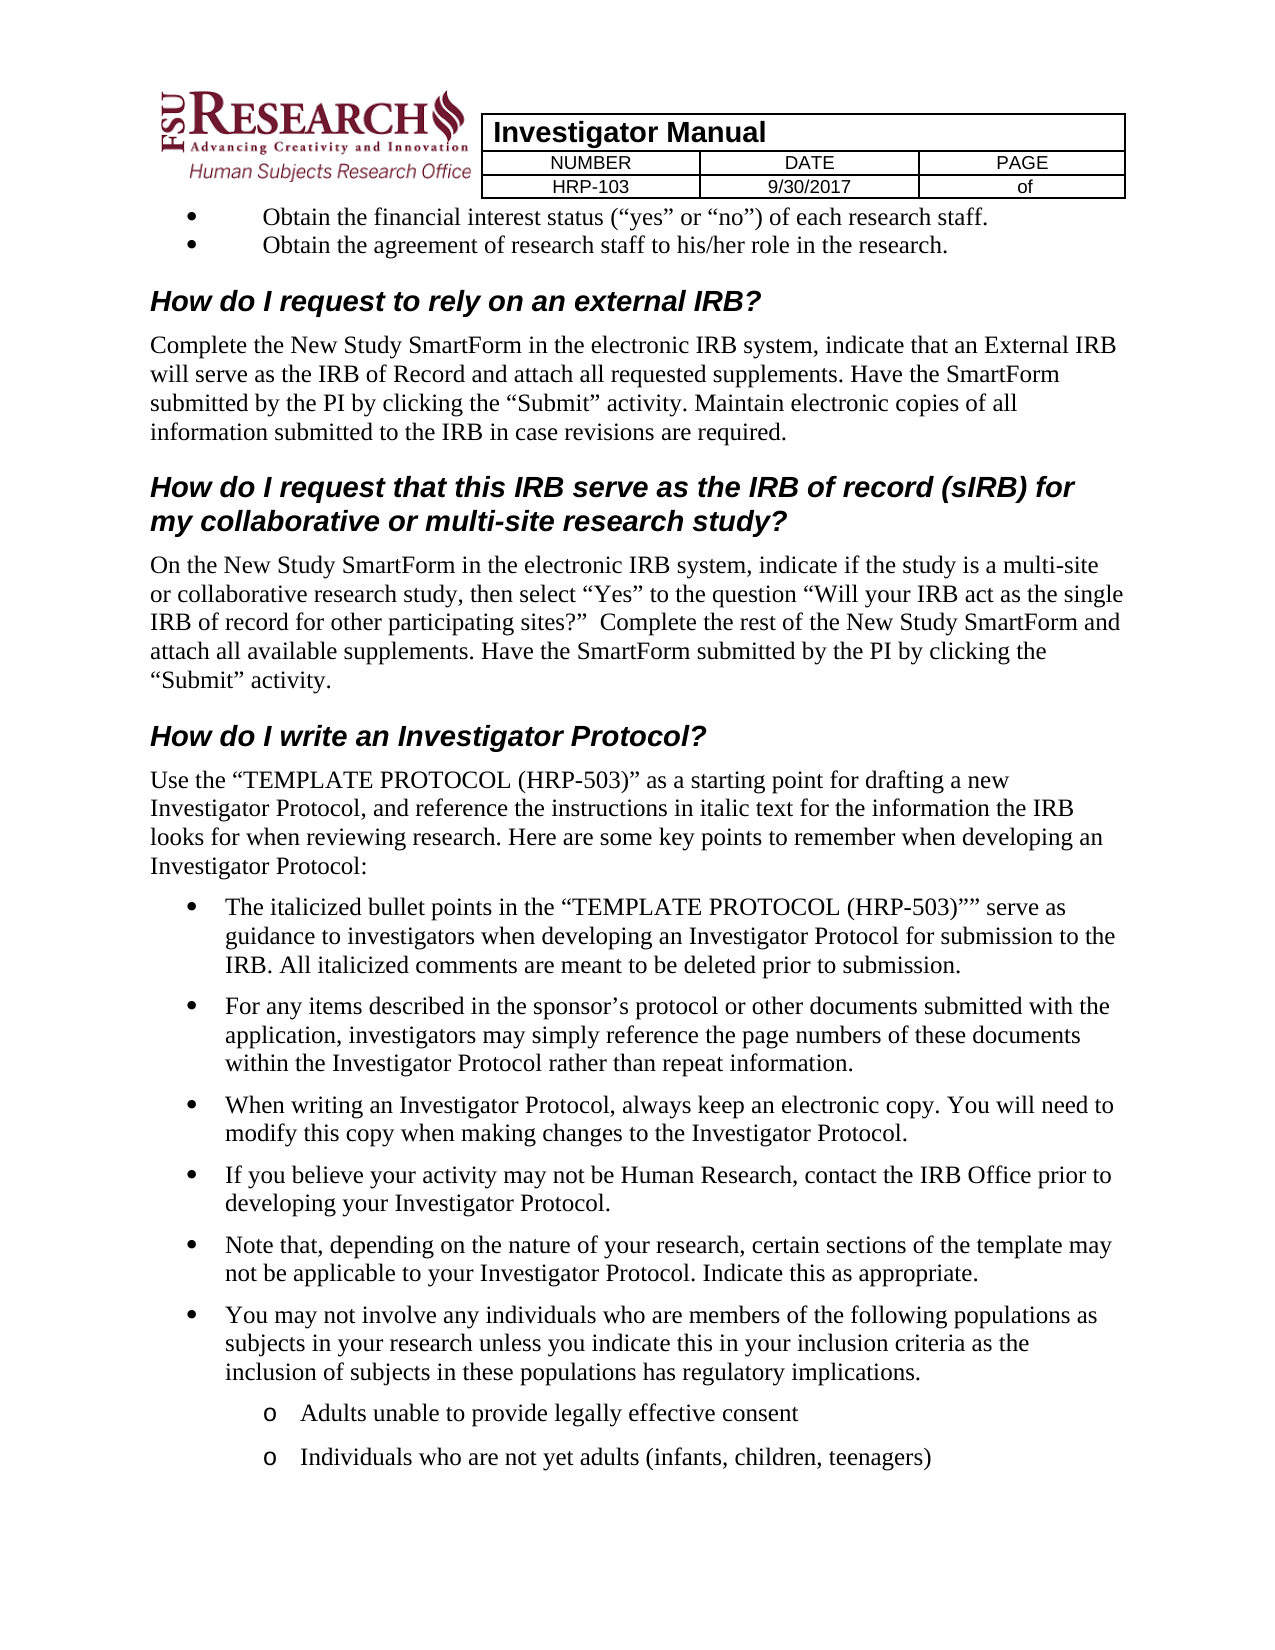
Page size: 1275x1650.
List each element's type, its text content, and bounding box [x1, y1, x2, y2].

text Complete the New Study SmartForm in the electronic IRB system, indicate that an External IRB will serve as the IRB of Record and attach all requested supplements. Have the SmartForm submitted by the PI by clicking the “Submit” activity. Maintain electronic copies of all information submitted to the IRB in case revisions are required. [150, 330, 1125, 445]
list For any items described in the sponsor’s protocol or other documents submitted with the application, investigators may simply reference the page numbers of these documents within the Investigator Protocol rather than repeat information. [187, 991, 1125, 1077]
list You may not involve any individuals who are members of the following populations as subjects in your research unless you indicate this in your inclusion criteria as the inclusion of subjects in these populations has regulatory implications. [187, 1300, 1125, 1386]
list When writing an Investigator Protocol, always keep an electronic copy. You will need to modify this copy when making changes to the Investigator Protocol. [187, 1090, 1125, 1147]
subtitle How do I write an Investigator Protocol? [150, 719, 1125, 752]
list Obtain the financial interest status (“yes” or “no”) of each research staff. [187, 202, 1125, 231]
list The italicized bullet points in the “TEMPLATE PROTOCOL (HRP-503)”” serve as guidance to investigators when developing an Investigator Protocol for submission to the IRB. All italicized comments are meant to be deleted prior to submission. [187, 892, 1125, 978]
list Note that, depending on the nature of your research, certain sections of the template may not be applicable to your Investigator Protocol. Indicate this as appropriate. [187, 1230, 1125, 1287]
text Use the “TEMPLATE PROTOCOL (HRP-503)” as a starting point for drafting a new Investigator Protocol, and reference the instructions in italic text for the information the IRB looks for when reviewing research. Here are some key points to remember when developing an Investigator Protocol: [150, 765, 1125, 880]
list Adults unable to provide legally effective consent [262, 1398, 1125, 1429]
list If you believe your activity may not be Human Research, contact the IRB Office prior to developing your Investigator Protocol. [187, 1160, 1125, 1217]
subtitle How do I request that this IRB serve as the IRB of record (sIRB) for my collaborative or multi-site research study? [150, 470, 1125, 537]
list Individuals who are not yet adults (infants, children, teenagers) [262, 1442, 1125, 1473]
subtitle How do I request to rely on an external IRB? [150, 284, 1125, 318]
picture [161, 90, 471, 182]
list Obtain the agreement of research staff to his/her role in the research. [187, 231, 1125, 259]
text On the New Study SmartForm in the electronic IRB system, indicate if the study is a multi-site or collaborative research study, then select “Yes” to the question “Will your IRB act as the single IRB of record for other participating sites?” Complete the rest of the New Study SmartForm and attach all available supplements. Have the SmartForm submitted by the PI by clicking the “Submit” activity. [150, 550, 1125, 694]
